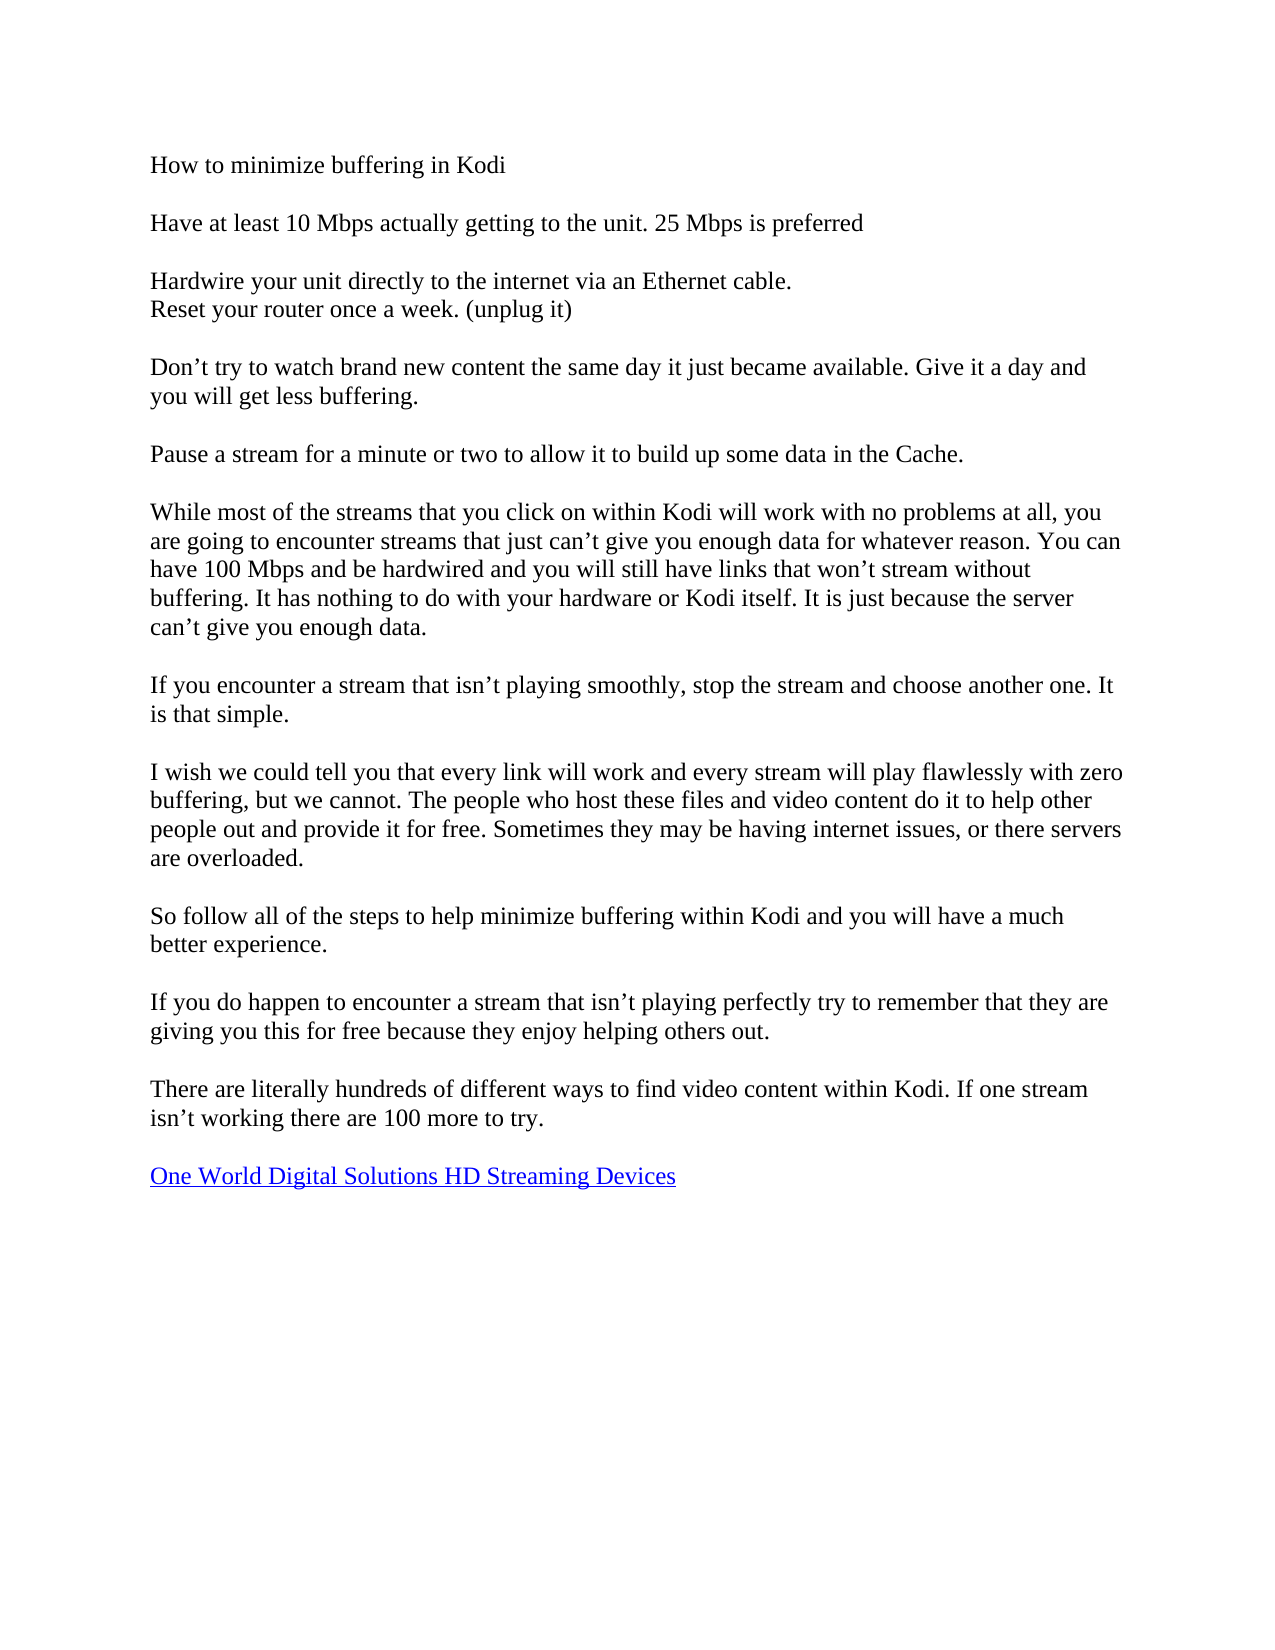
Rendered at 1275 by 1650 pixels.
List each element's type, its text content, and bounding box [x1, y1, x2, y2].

text If you encounter a stream that isn’t playing smoothly, stop the stream and choose another one. It is that simple. [150, 670, 1125, 727]
text Pause a stream for a minute or two to allow it to build up some data in the Cache. [150, 439, 1125, 468]
text Hardwire your unit directly to the internet via an Ethernet cable. Reset your router once a week. (unplug it) [150, 266, 1125, 323]
text If you do happen to encounter a stream that isn’t playing perfectly try to remember that they are giving you this for free because they enjoy helping others out. [150, 987, 1125, 1045]
text So follow all of the steps to help minimize buffering within Kodi and you will have a much better experience. [150, 901, 1125, 958]
text Don’t try to watch brand new content the same day it just became available. Give it a day and you will get less buffering. [150, 352, 1125, 410]
text How to minimize buffering in Kodi [150, 150, 1125, 179]
text I wish we could tell you that every link will work and every stream will play flawlessly with zero buffering, but we cannot. The people who host these files and video content do it to help other people out and provide it for free. Sometimes they may be having internet issues, or there servers are overloaded. [150, 757, 1125, 872]
text While most of the streams that you click on within Kodi will work with no problems at all, you are going to encounter streams that just can’t give you enough data for whatever reason. You can have 100 Mbps and be hardwired and you will still have links that won’t stream without buffering. It has nothing to do with your hardware or Kodi itself. It is just because the server can’t give you enough data. [150, 497, 1125, 641]
text Have at least 10 Mbps actually getting to the unit. 25 Mbps is preferred [150, 208, 1125, 237]
text One World Digital Solutions HD Streaming Devices [150, 1161, 1125, 1189]
text There are literally hundreds of different ways to find video content within Kodi. If one stream isn’t working there are 100 more to try. [150, 1074, 1125, 1132]
